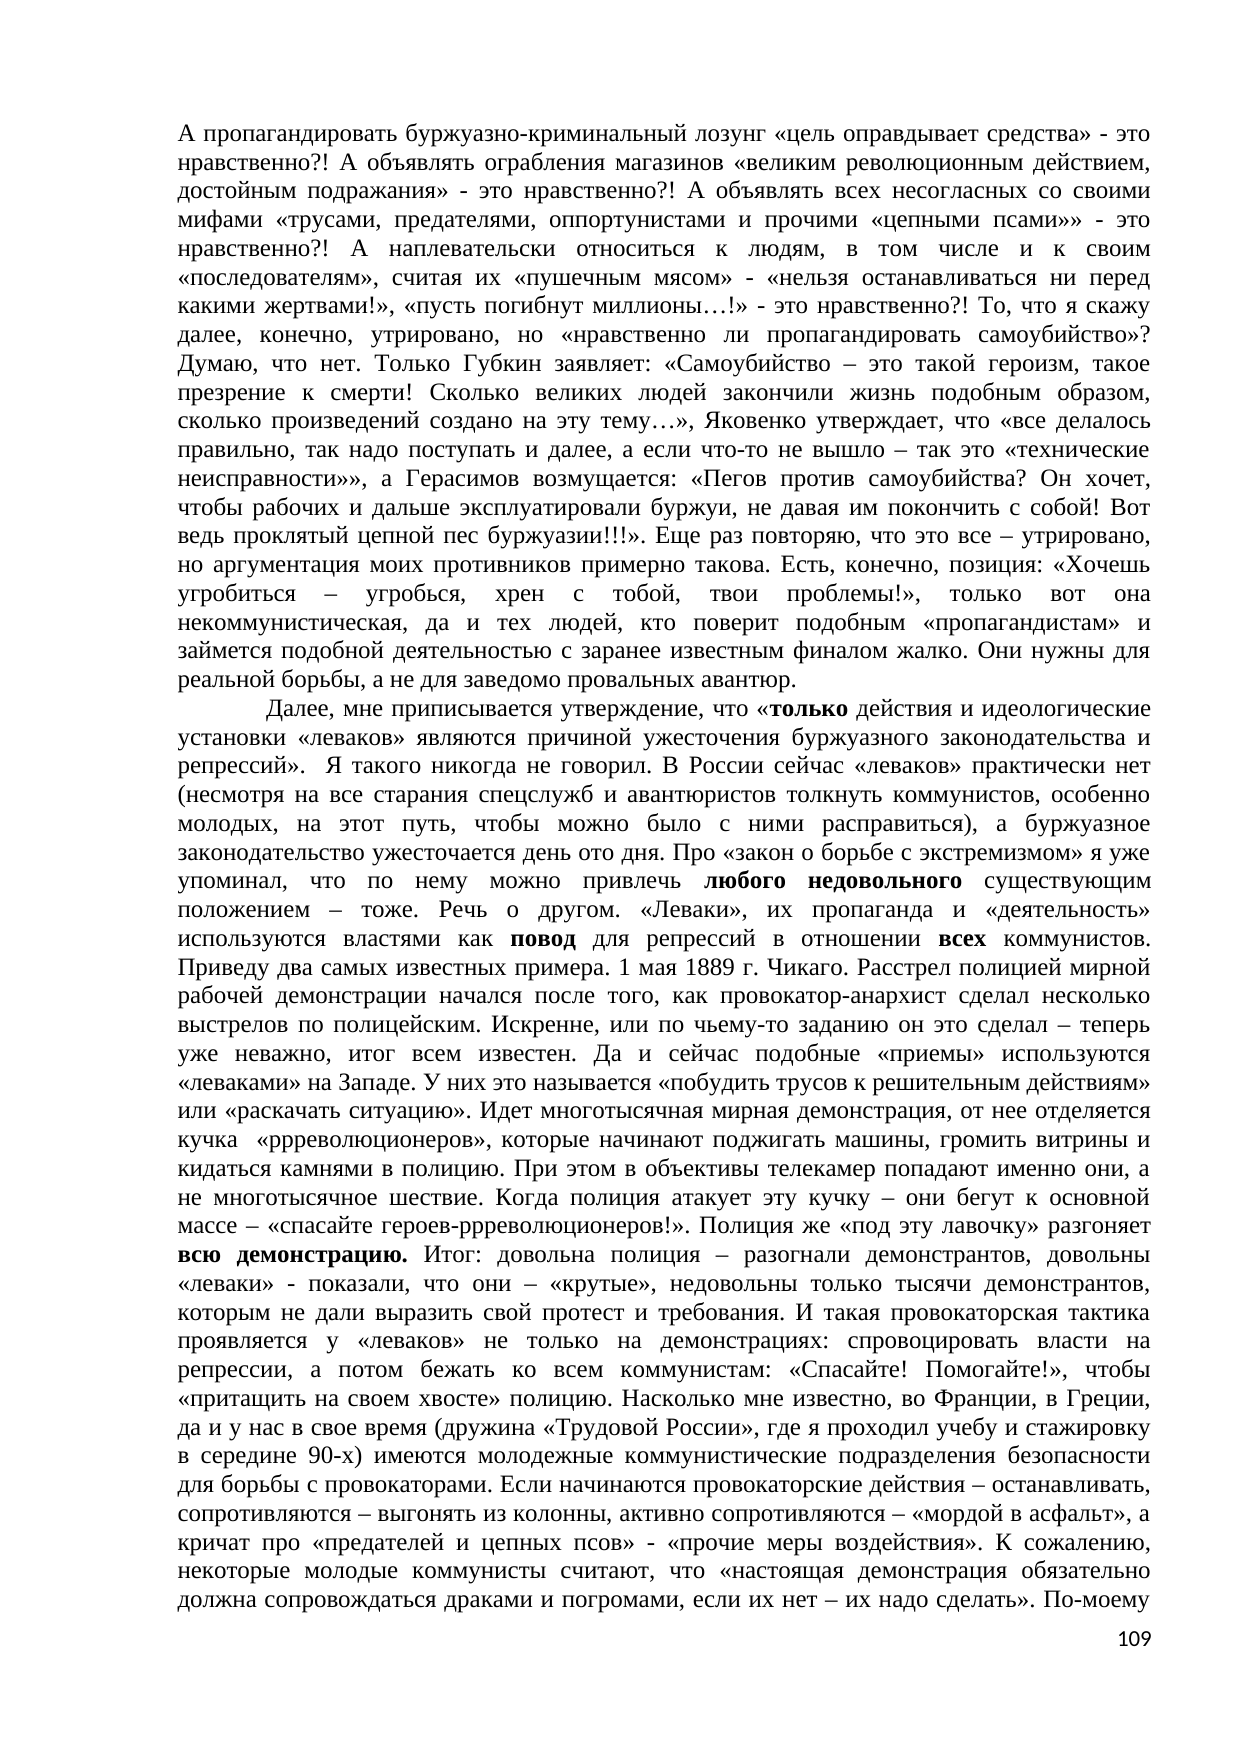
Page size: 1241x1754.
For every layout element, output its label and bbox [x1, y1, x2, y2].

text [177, 693, 1152, 1613]
text [177, 118, 1152, 693]
